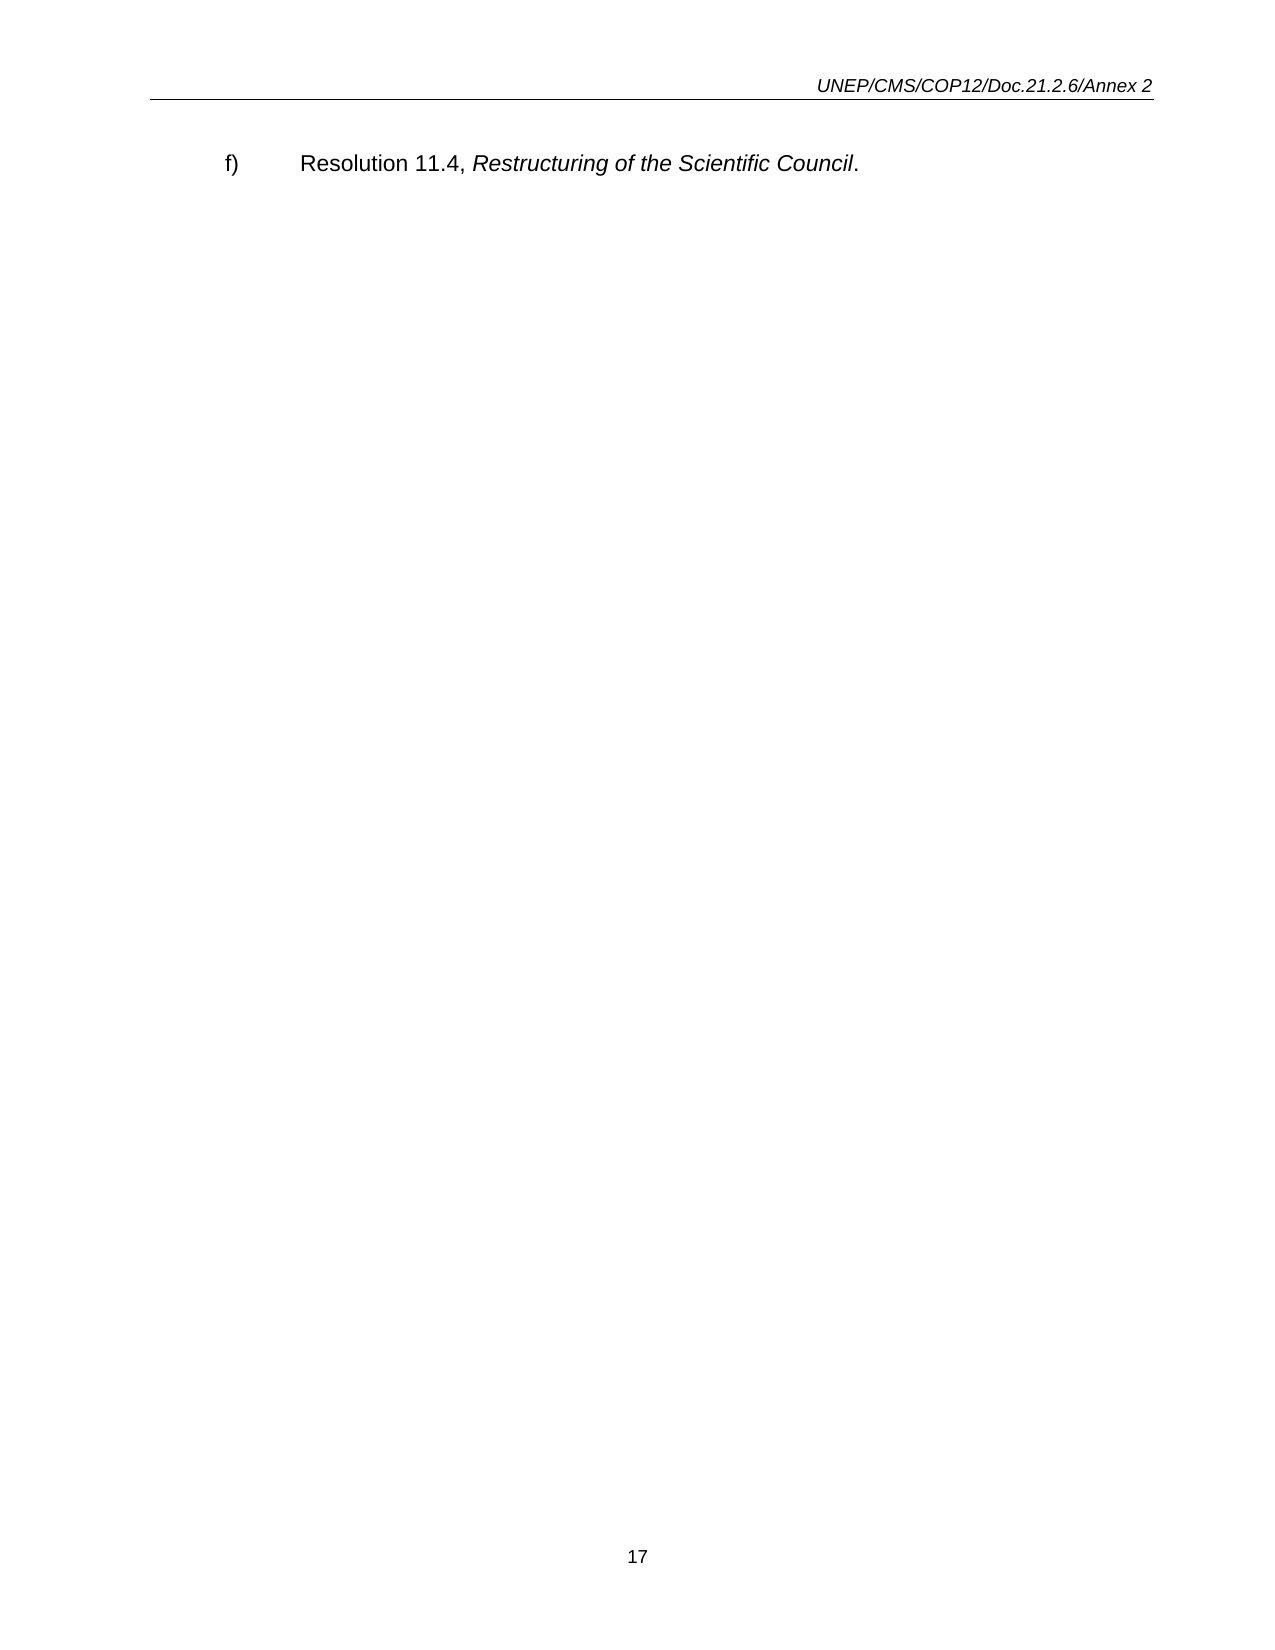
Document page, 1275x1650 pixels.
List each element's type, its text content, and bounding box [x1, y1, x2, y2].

list Resolution 11.4, Restructuring of the Scientific Council. [225, 150, 1125, 176]
